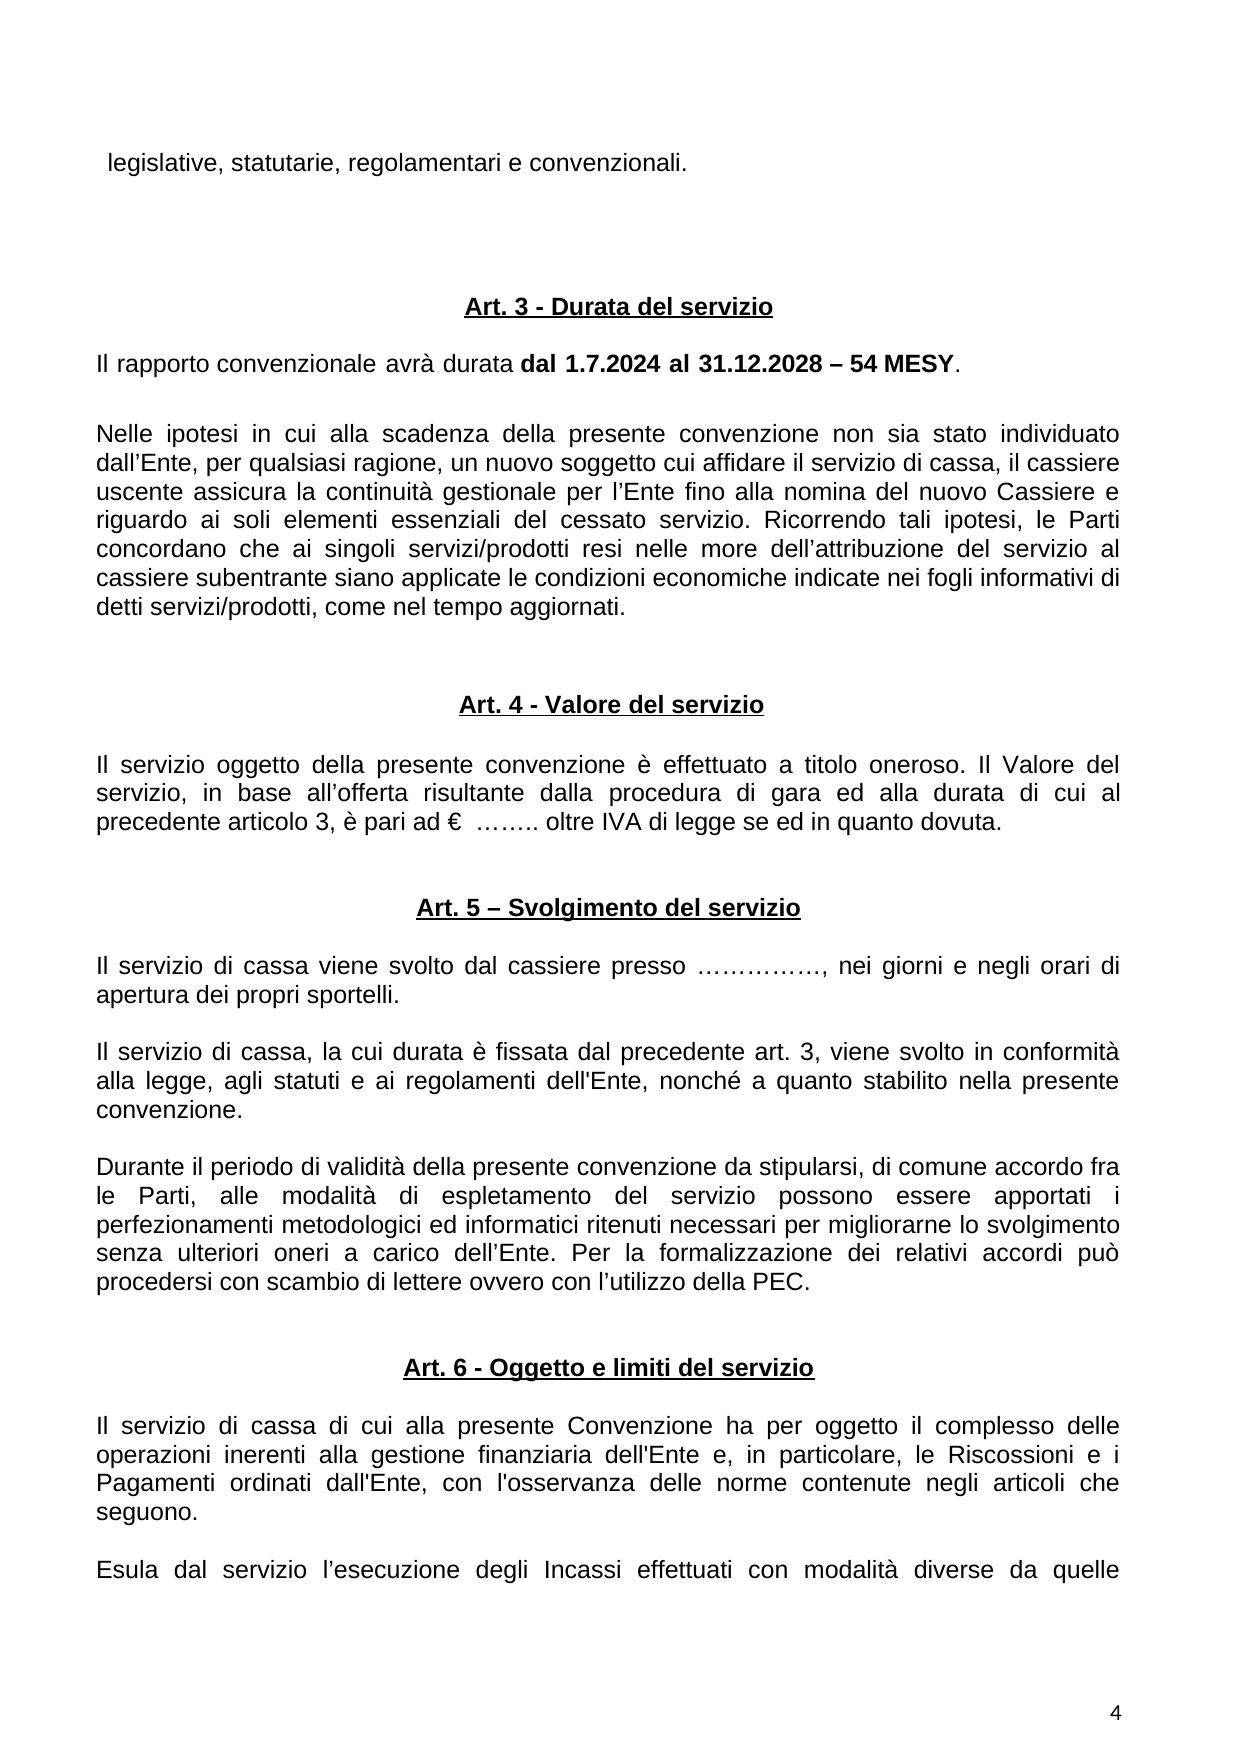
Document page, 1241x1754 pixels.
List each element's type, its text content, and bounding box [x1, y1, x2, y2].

text Art. 6 - Oggetto e limiti del servizio [96, 1353, 1121, 1382]
text Il servizio di cassa di cui alla presente Convenzione ha per oggetto il complesso delle operazioni inerenti alla gestione finanziaria dell'Ente e, in particolare, le Riscossioni e i Pagamenti ordinati dall'Ente, con l'osservanza delle norme contenute negli articoli che seguono. [96, 1411, 1121, 1526]
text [107, 148, 1110, 176]
text Il servizio di cassa, la cui durata è fissata dal precedente art. 3, viene svolto in conformità alla legge, agli statuti e ai regolamenti dell'Ente, nonché a quanto stabilito nella presente convenzione. [96, 1037, 1121, 1123]
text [96, 1554, 1121, 1583]
text Il rapporto convenzionale avrà durata dal 1.7.2024 al 31.12.2028 – 54 MESY. [96, 349, 1110, 378]
text Durante il periodo di validità della presente convenzione da stipularsi, di comune accordo fra le Parti, alle modalità di espletamento del servizio possono essere apportati i perfezionamenti metodologici ed informatici ritenuti necessari per migliorarne lo svolgimento senza ulteriori oneri a carico dell’Ente. Per la formalizzazione dei relativi accordi può procedersi con scambio di lettere ovvero con l’utilizzo della PEC. [96, 1152, 1121, 1296]
text Art. 4 - Valore del servizio [107, 690, 1115, 719]
text Art. 5 – Svolgimento del servizio [96, 893, 1121, 922]
text Nelle ipotesi in cui alla scadenza della presente convenzione non sia stato individuato dall’Ente, per qualsiasi ragione, un nuovo soggetto cui affidare il servizio di cassa, il cassiere uscente assicura la continuità gestionale per l’Ente fino alla nomina del nuovo Cassiere e riguardo ai soli elementi essenziali del cessato servizio. Ricorrendo tali ipotesi, le Parti concordano che ai singoli servizi/prodotti resi nelle more dell’attribuzione del servizio al cassiere subentrante siano applicate le condizioni economiche indicate nei fogli informativi di detti servizi/prodotti, come nel tempo aggiornati. [96, 419, 1121, 620]
text Il servizio di cassa viene svolto dal cassiere presso ……………, nei giorni e negli orari di apertura dei propri sportelli. [96, 951, 1121, 1008]
text Il servizio oggetto della presente convenzione è effettuato a titolo oneroso. Il Valore del servizio, in base all’offerta risultante dalla procedura di gara ed alla durata di cui al precedente articolo 3, è pari ad € …….. oltre IVA di legge se ed in quanto dovuta. [96, 749, 1121, 836]
text Art. 3 - Durata del servizio [107, 291, 1130, 320]
